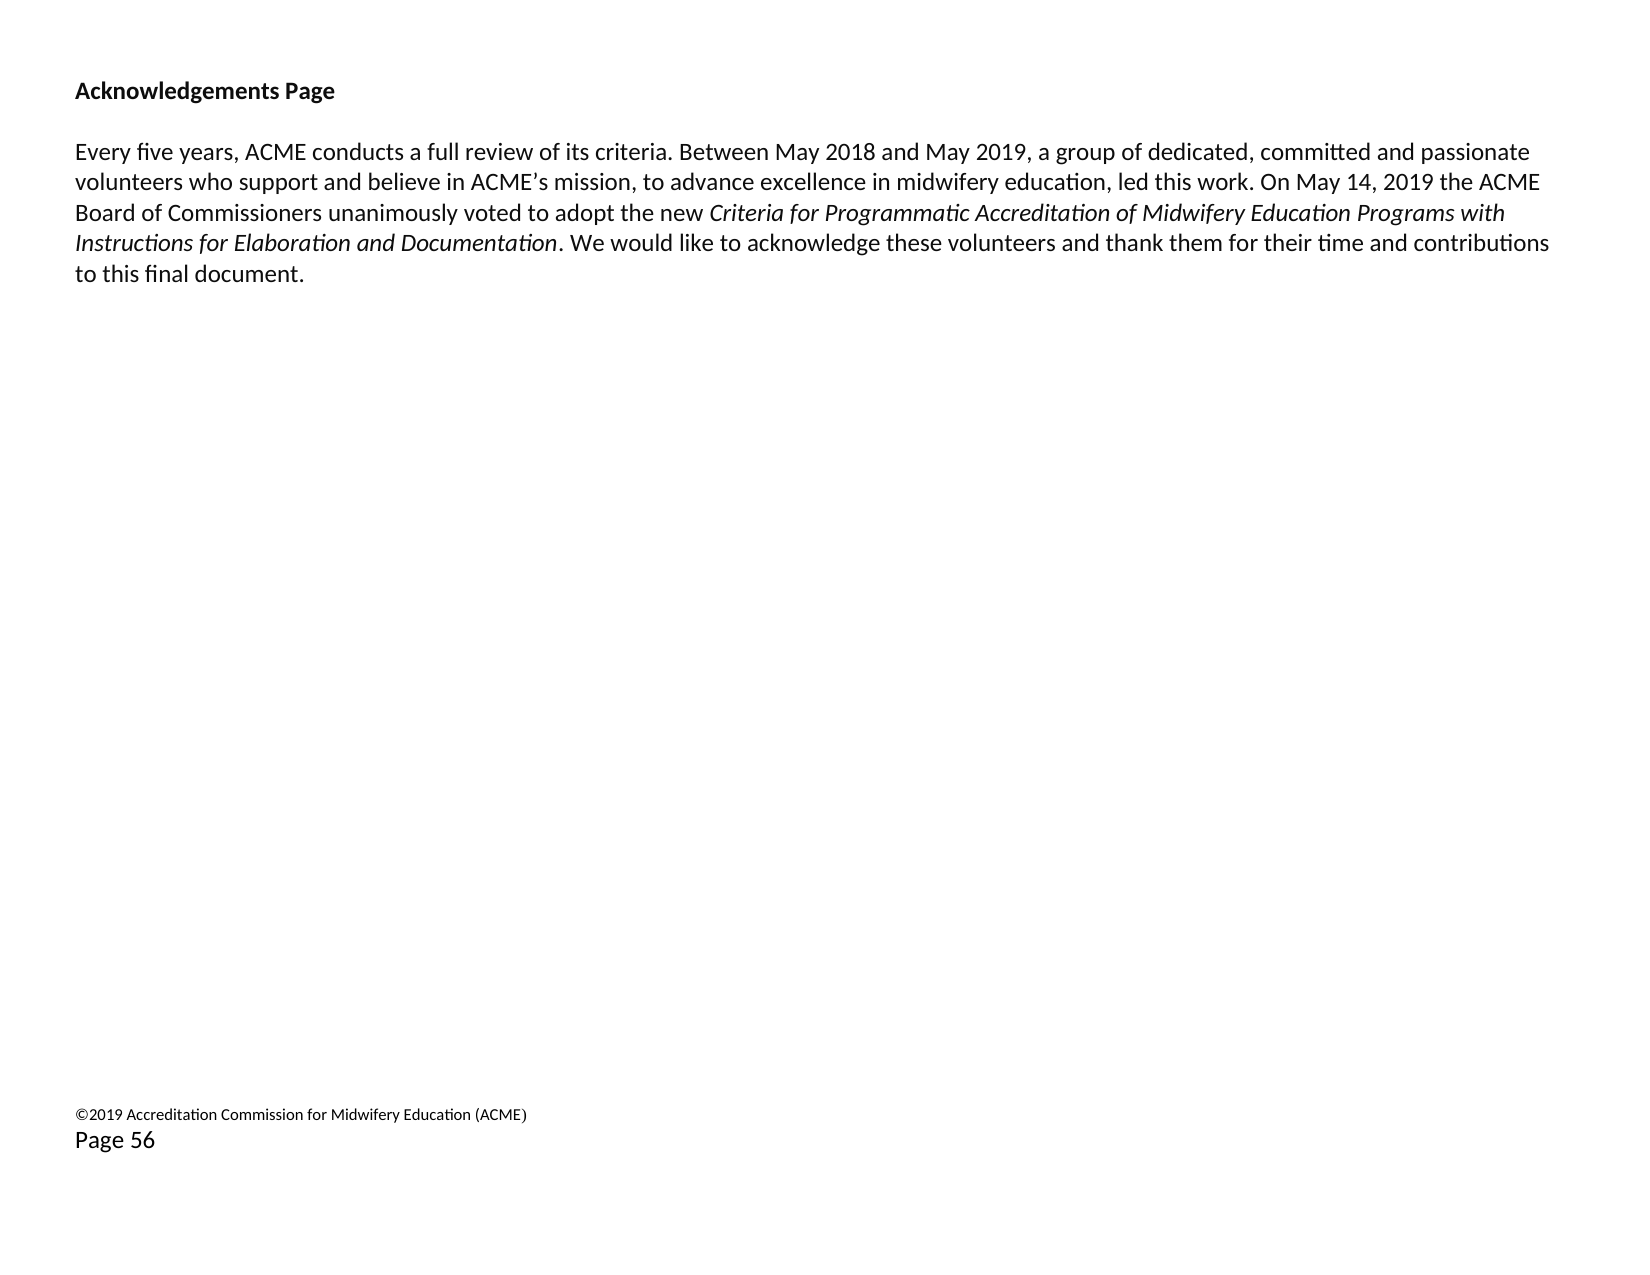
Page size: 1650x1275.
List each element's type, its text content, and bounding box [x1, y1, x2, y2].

text Every five years, ACME conducts a full review of its criteria. Between May 2018 and May 2019, a group of dedicated, committed and passionate volunteers who support and believe in ACME’s mission, to advance excellence in midwifery education, led this work. On May 14, 2019 the ACME Board of Commissioners unanimously voted to adopt the new Criteria for Programmatic Accreditation of Midwifery Education Programs with Instructions for Elaboration and Documentation. We would like to acknowledge these volunteers and thank them for their time and contributions to this final document. [75, 136, 1575, 289]
text Acknowledgements Page [75, 75, 1575, 106]
